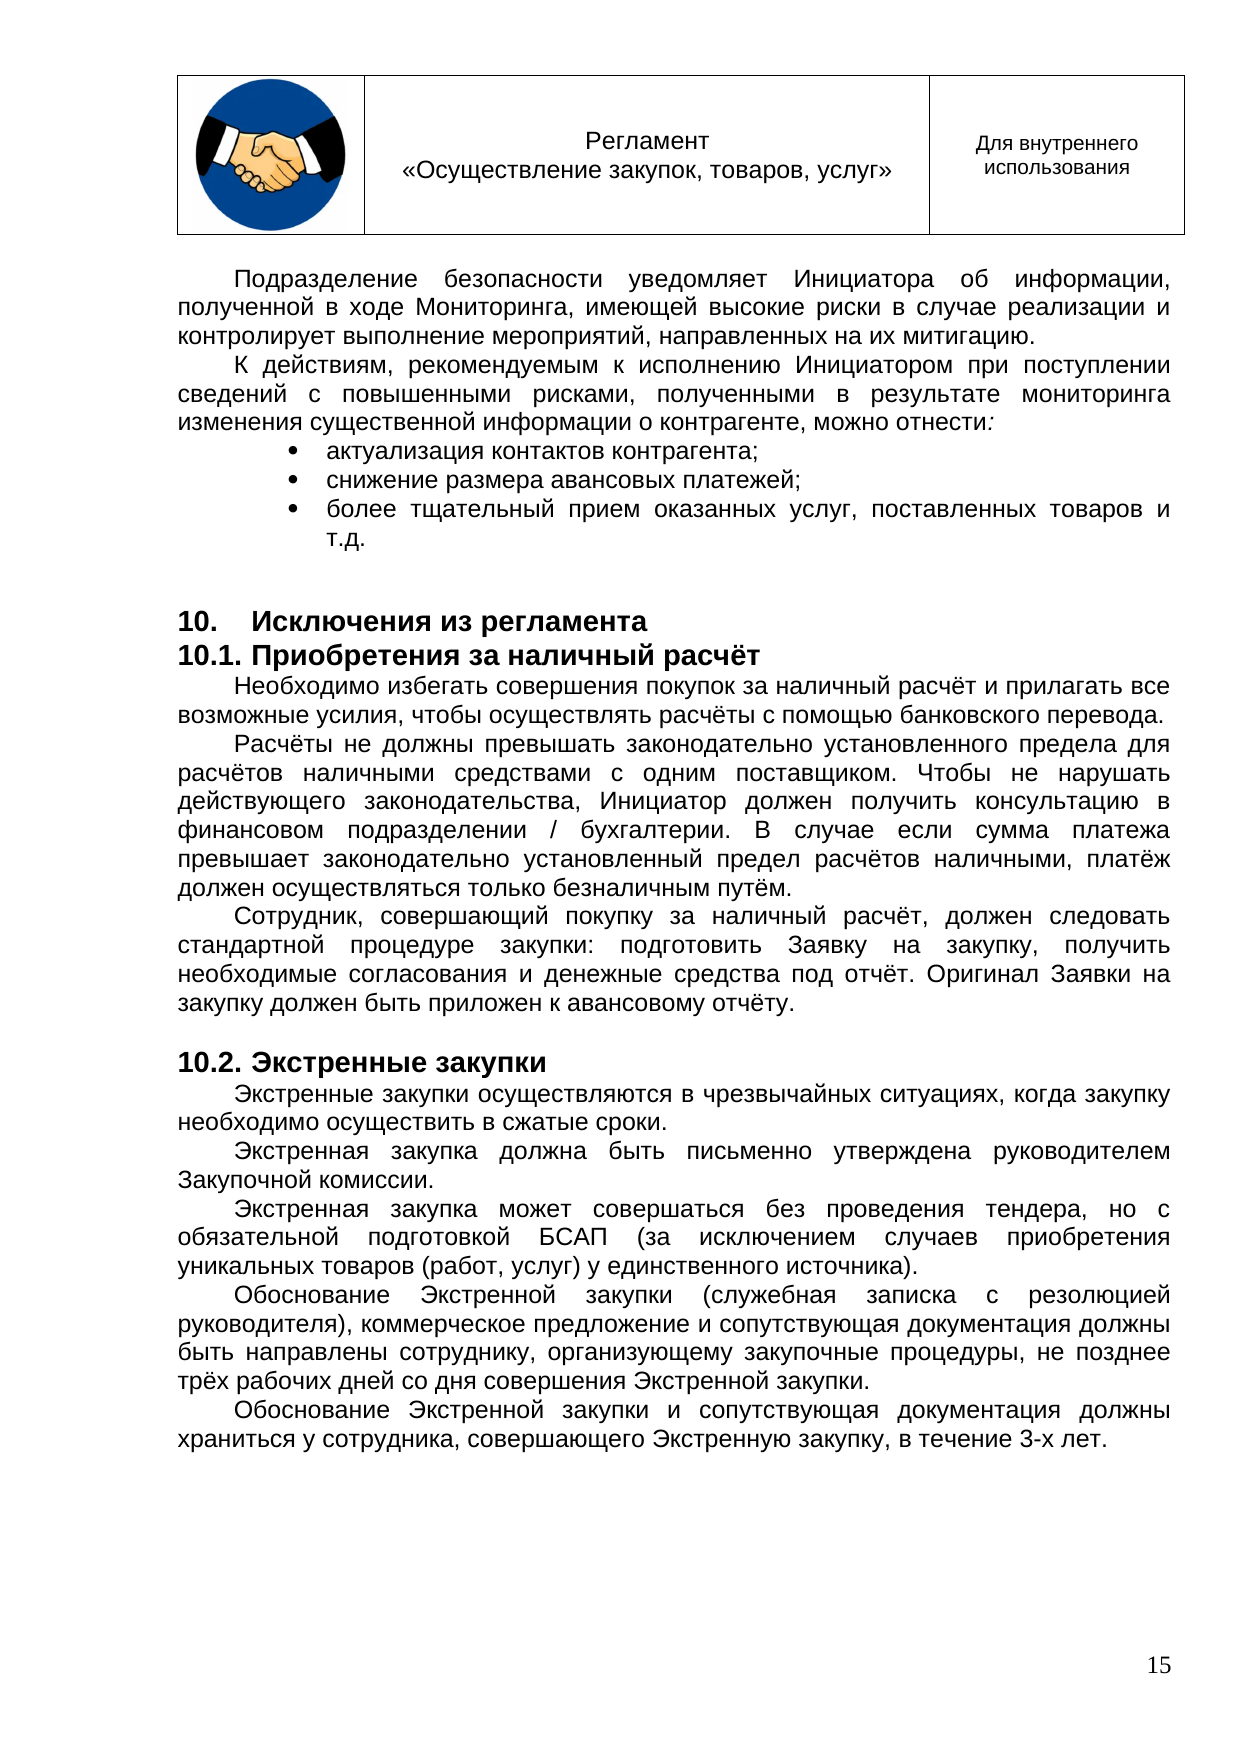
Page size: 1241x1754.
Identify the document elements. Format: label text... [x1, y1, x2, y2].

list Необходимо избегать совершения покупок за наличный расчёт и прилагать все возможные усилия, чтобы осуществлять расчёты с помощью банковского перевода. [177, 671, 1172, 729]
list Экстренные закупки осуществляются в чрезвычайных ситуациях, когда закупку необходимо осуществить в сжатые сроки. [177, 1079, 1172, 1136]
list снижение размера авансовых платежей; [288, 465, 1172, 494]
list Обоснование Экстренной закупки (служебная записка с резолюцией руководителя), коммерческое предложение и сопутствующая документация должны быть направлены сотруднику, организующему закупочные процедуры, не позднее трёх рабочих дней со дня совершения Экстренной закупки. [177, 1280, 1172, 1395]
picture [193, 76, 349, 234]
list Расчёты не должны превышать законодательно установленного предела для расчётов наличными средствами с одним поставщиком. Чтобы не нарушать действующего законодательства, Инициатор должен получить консультацию в финансовом подразделении / бухгалтерии. В случае если сумма платежа превышает законодательно установленный предел расчётов наличными, платёж должен осуществляться только безналичным путём. [177, 729, 1172, 901]
list Обоснование Экстренной закупки и сопутствующая документация должны храниться у сотрудника, совершающего Экстренную закупку, в течение 3-х лет. [177, 1395, 1172, 1452]
list более тщательный прием оказанных услуг, поставленных товаров и т.д. [288, 494, 1172, 551]
list Экстренная закупка должна быть письменно утверждена руководителем Закупочной комиссии. [177, 1136, 1172, 1194]
list актуализация контактов контрагента; [288, 436, 1172, 465]
subtitle Приобретения за наличный расчёт [177, 638, 1172, 671]
subtitle Исключения из регламента [177, 604, 1172, 638]
list К действиям, рекомендуемым к исполнению Инициатором при поступлении сведений с повышенными рисками, полученными в результате мониторинга изменения существенной информации о контрагенте, можно отнести: [177, 350, 1172, 436]
list Экстренная закупка может совершаться без проведения тендера, но с обязательной подготовкой БСАП (за исключением случаев приобретения уникальных товаров (работ, услуг) у единственного источника). [177, 1194, 1172, 1280]
list Сотрудник, совершающий покупку за наличный расчёт, должен следовать стандартной процедуре закупки: подготовить Заявку на закупку, получить необходимые согласования и денежные средства под отчёт. Оригинал Заявки на закупку должен быть приложен к авансовому отчёту. [177, 901, 1172, 1016]
subtitle Экстренные закупки [177, 1045, 1172, 1079]
list Подразделение безопасности уведомляет Инициатора об информации, полученной в ходе Мониторинга, имеющей высокие риски в случае реализации и контролирует выполнение мероприятий, направленных на их митигацию. [177, 264, 1172, 350]
